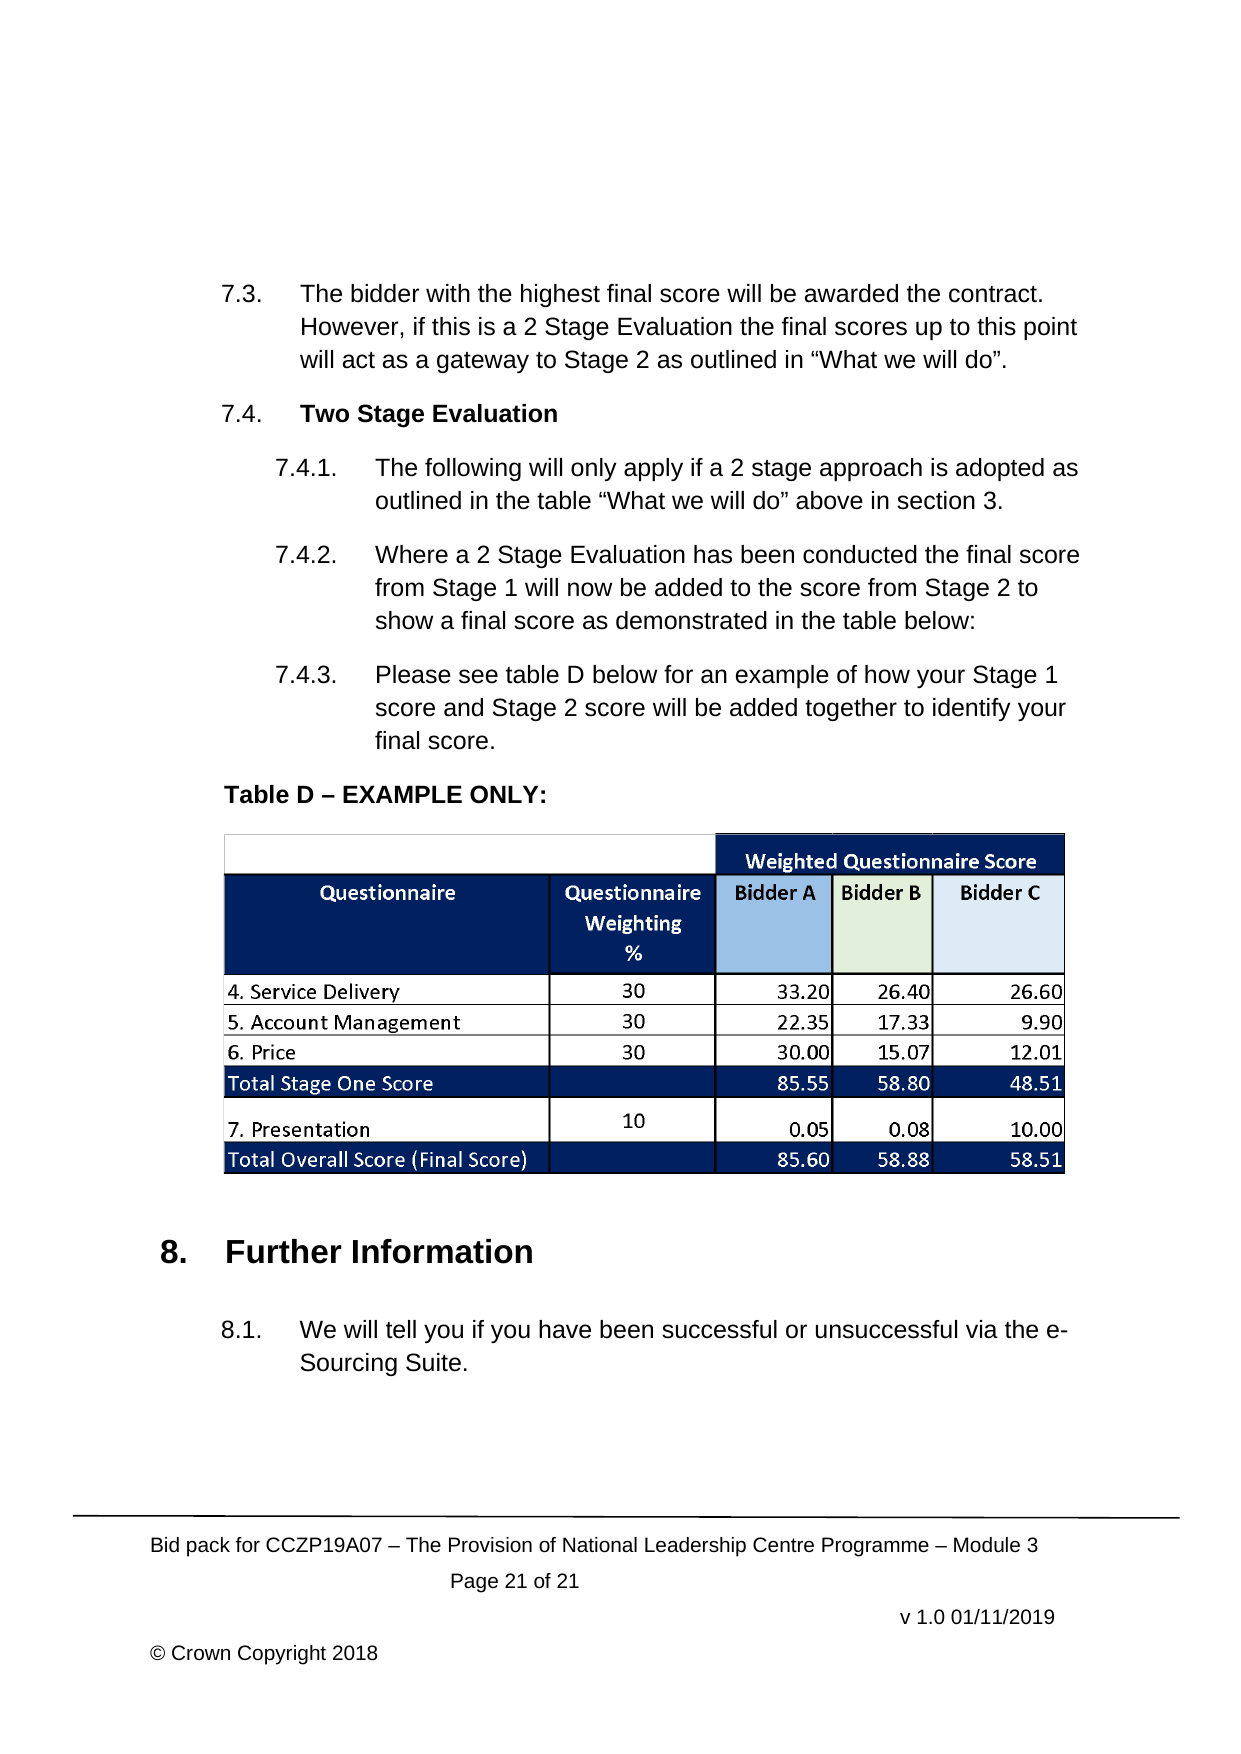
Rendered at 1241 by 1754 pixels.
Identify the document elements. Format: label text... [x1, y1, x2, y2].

text Table D – EXAMPLE ONLY: [224, 780, 1084, 808]
subtitle Two Stage Evaluation [262, 399, 1090, 428]
subtitle The bidder with the highest final score will be awarded the contract. However, if this is a 2 Stage Evaluation the final scores up to this point will act as a gateway to Stage 2 as outlined in “What we will do”. [262, 279, 1090, 374]
subtitle Where a 2 Stage Evaluation has been conducted the final score from Stage 1 will now be added to the score from Stage 2 to show a final score as demonstrated in the table below: [337, 540, 1090, 635]
subtitle Please see table D below for an example of how your Stage 1 score and Stage 2 score will be added together to identify your final score. [337, 660, 1090, 755]
list We will tell you if you have been successful or unsuccessful via the e-Sourcing Suite. [262, 1315, 1090, 1377]
picture [223, 833, 1065, 1174]
subtitle Further Information [187, 1216, 1090, 1273]
subtitle The following will only apply if a 2 stage approach is adopted as outlined in the table “What we will do” above in section 3. [337, 453, 1090, 515]
